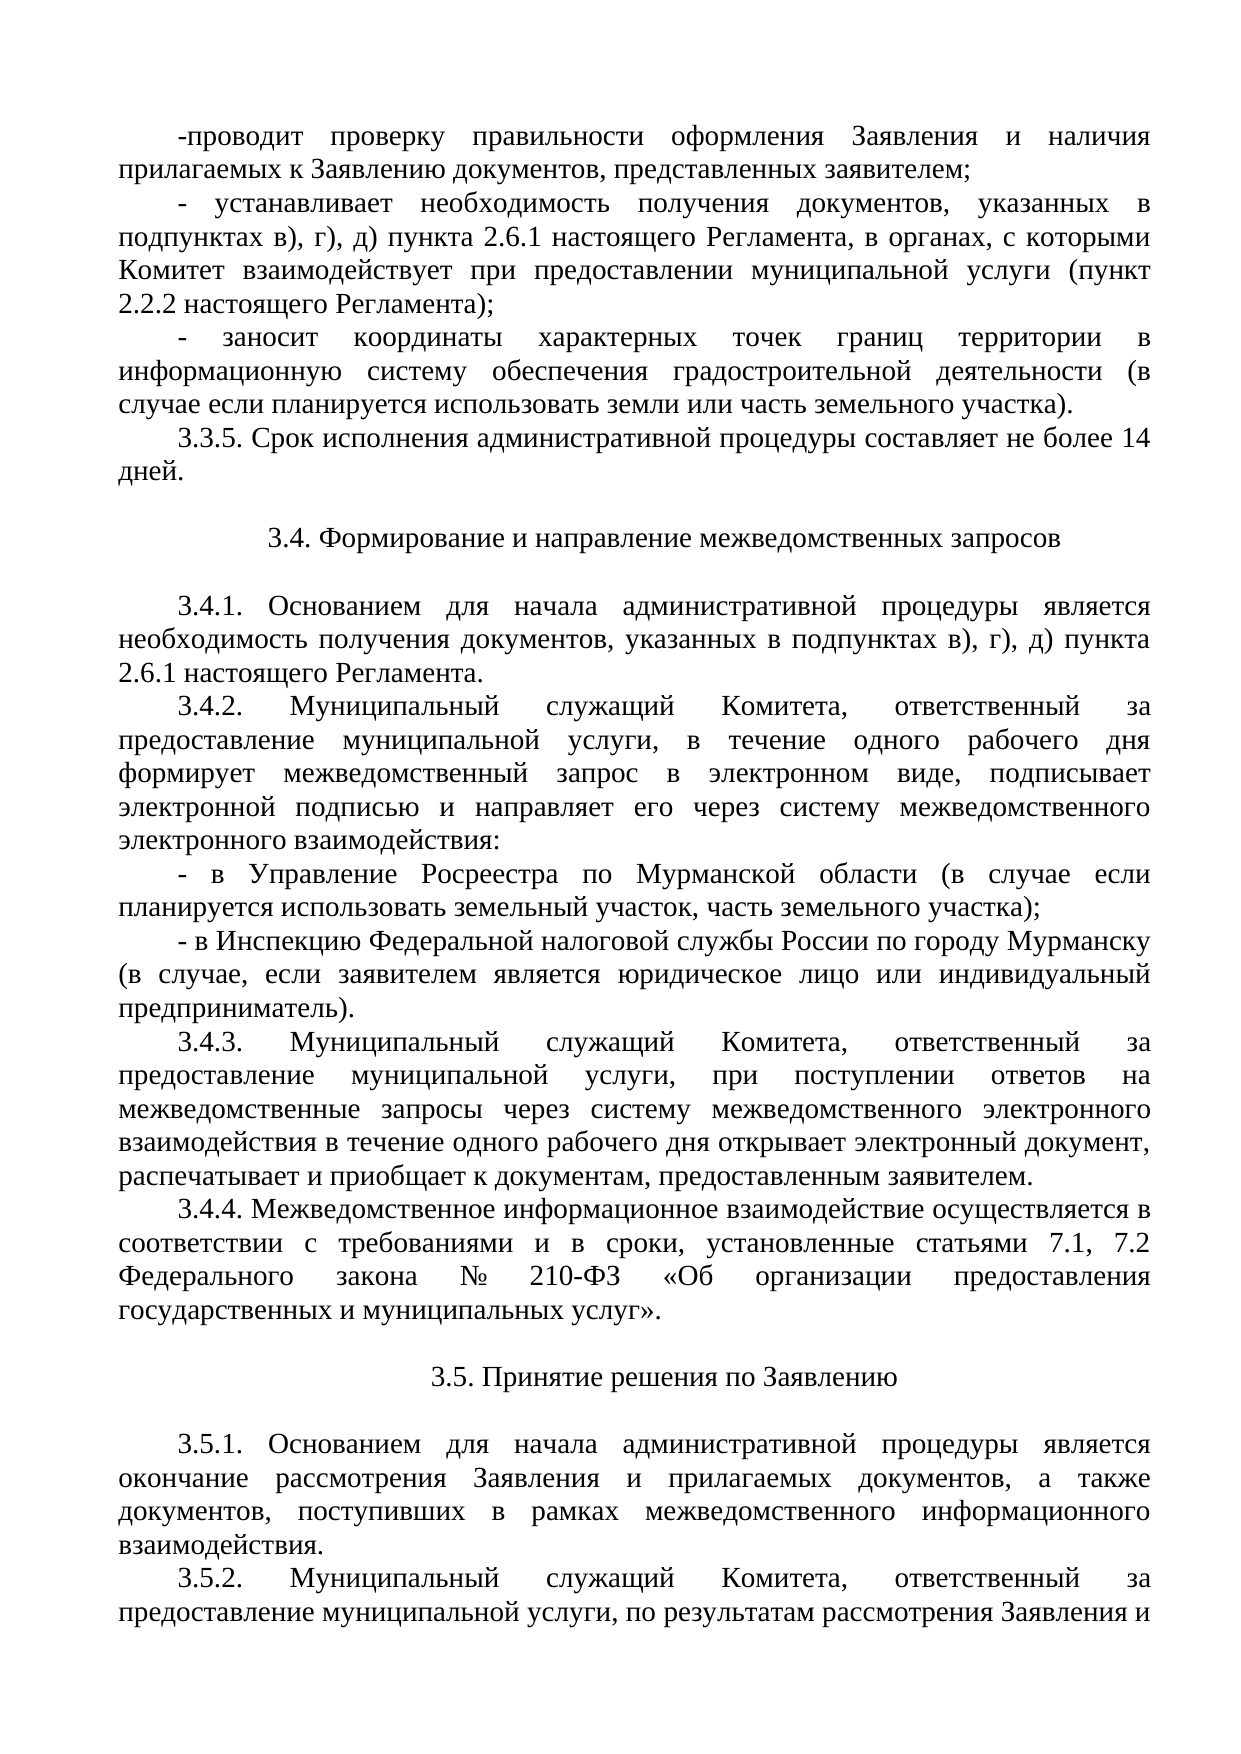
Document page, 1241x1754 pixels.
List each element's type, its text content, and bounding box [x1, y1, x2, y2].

text -проводит проверку правильности оформления Заявления и наличия прилагаемых к Заявлению документов, представленных заявителем; [118, 118, 1152, 185]
text 3.5. Принятие решения по Заявлению [118, 1359, 1152, 1393]
text - в Инспекцию Федеральной налоговой службы России по городу Мурманску (в случае, если заявителем является юридическое лицо или индивидуальный предприниматель). [118, 923, 1152, 1024]
text 3.5.1. Основанием для начала административной процедуры является окончание рассмотрения Заявления и прилагаемых документов, а также документов, поступивших в рамках межведомственного информационного взаимодействия. [118, 1426, 1152, 1560]
text 3.4. Формирование и направление межведомственных запросов [118, 521, 1152, 554]
text - устанавливает необходимость получения документов, указанных в подпунктах в), г), д) пункта 2.6.1 настоящего Регламента, в органах, с которыми Комитет взаимодействует при предоставлении муниципальной услуги (пункт 2.2.2 настоящего Регламента); [118, 185, 1152, 319]
text 3.4.4. Межведомственное информационное взаимодействие осуществляется в соответствии с требованиями и в сроки, установленные статьями 7.1, 7.2 Федерального закона № 210-ФЗ «Об организации предоставления государственных и муниципальных услуг». [118, 1191, 1152, 1326]
text 3.4.2. Муниципальный служащий Комитета, ответственный за предоставление муниципальной услуги, в течение одного рабочего дня формирует межведомственный запрос в электронном виде, подписывает электронной подписью и направляет его через систему межведомственного электронного взаимодействия: [118, 688, 1152, 856]
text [118, 1560, 1152, 1627]
text 3.4.3. Муниципальный служащий Комитета, ответственный за предоставление муниципальной услуги, при поступлении ответов на межведомственные запросы через систему межведомственного электронного взаимодействия в течение одного рабочего дня открывает электронный документ, распечатывает и приобщает к документам, предоставленным заявителем. [118, 1024, 1152, 1191]
text - в Управление Росреестра по Мурманской области (в случае если планируется использовать земельный участок, часть земельного участка); [118, 856, 1152, 923]
text - заносит координаты характерных точек границ территории в информационную систему обеспечения градостроительной деятельности (в случае если планируется использовать земли или часть земельного участка). [118, 319, 1152, 420]
text 3.4.1. Основанием для начала административной процедуры является необходимость получения документов, указанных в подпунктах в), г), д) пункта 2.6.1 настоящего Регламента. [118, 588, 1152, 688]
text 3.3.5. Срок исполнения административной процедуры составляет не более 14 дней. [118, 420, 1152, 487]
